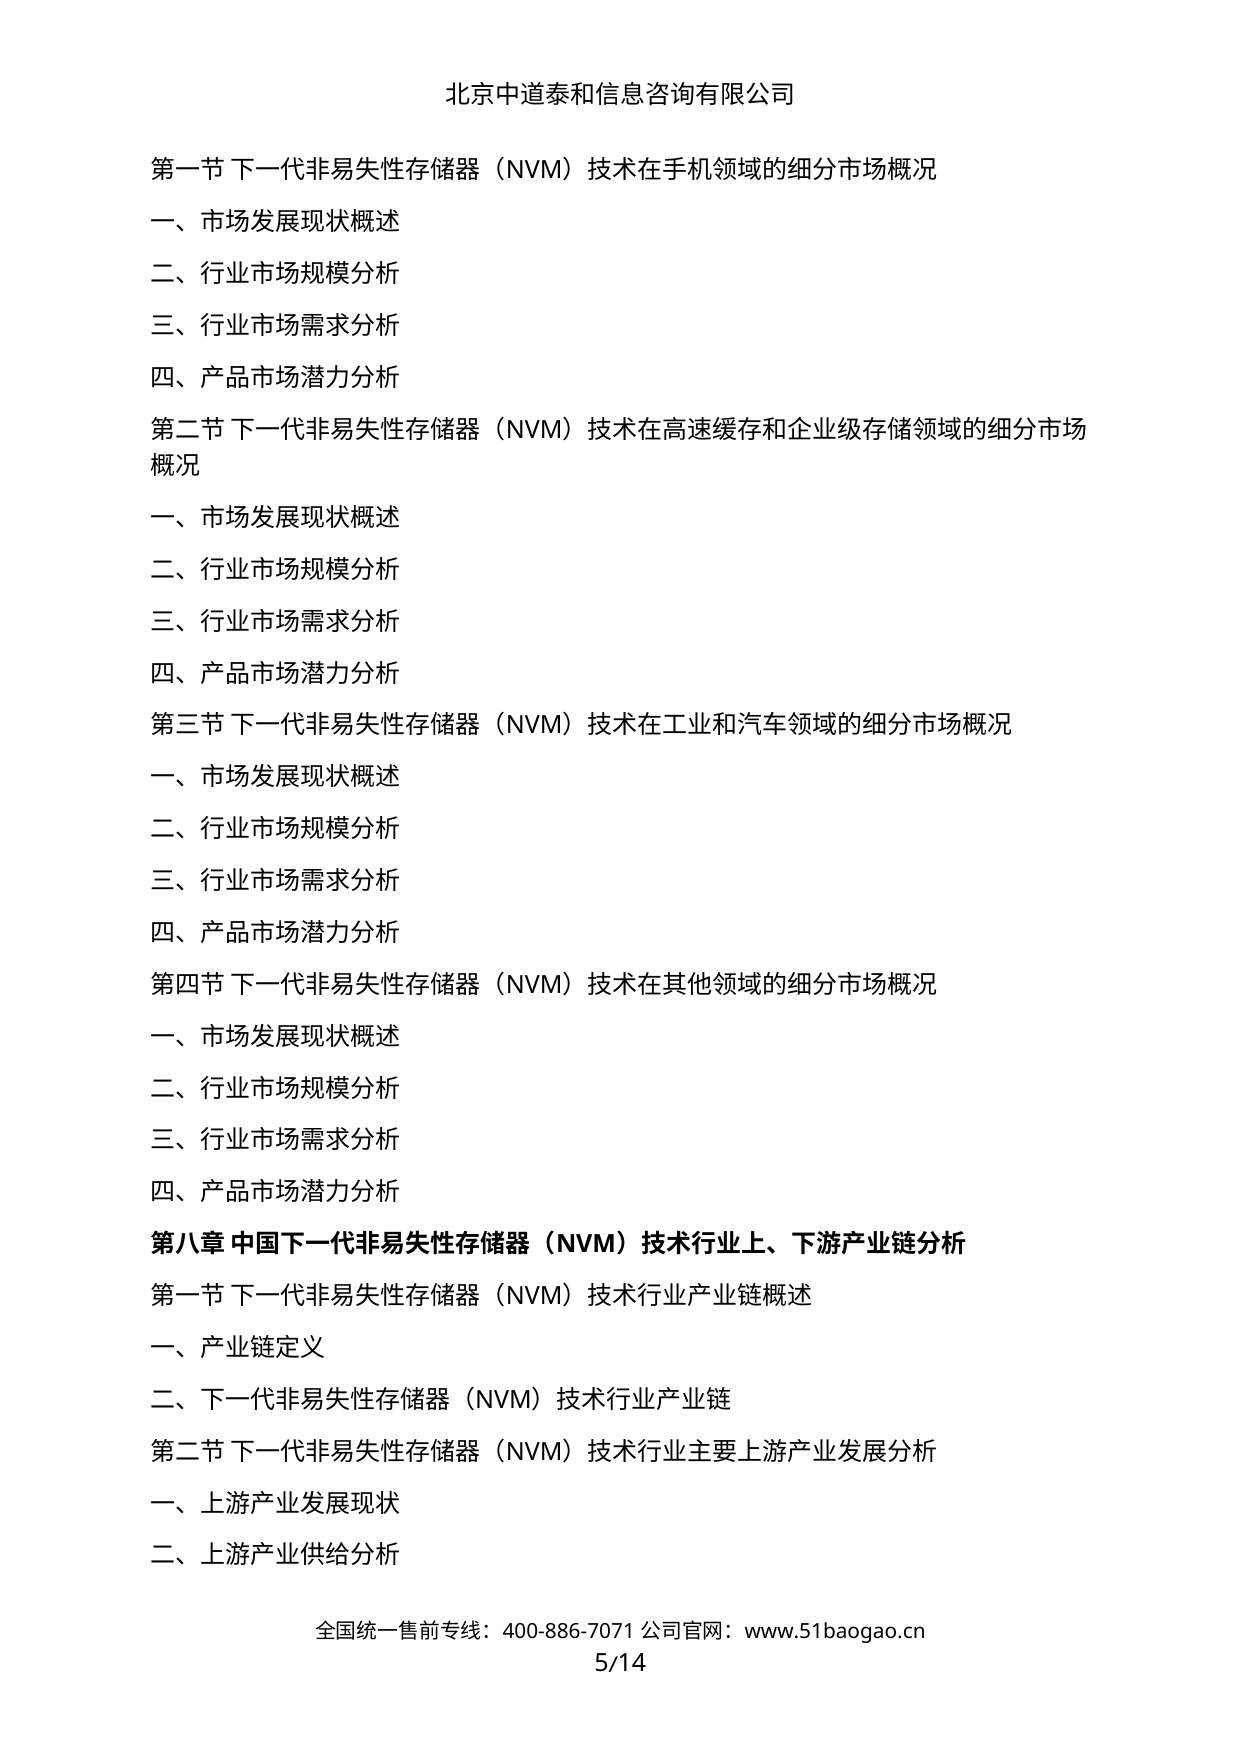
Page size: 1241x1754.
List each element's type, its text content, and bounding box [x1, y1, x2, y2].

text 一、市场发展现状概述 [150, 497, 1090, 534]
text 一、上游产业发展现状 [150, 1483, 1090, 1519]
text 二、行业市场规模分析 [150, 809, 1090, 845]
text 第一节 下一代非易失性存储器（NVM）技术在手机领域的细分市场概况 [150, 150, 1090, 186]
text 三、行业市场需求分析 [150, 861, 1090, 897]
text 一、市场发展现状概述 [150, 757, 1090, 793]
text 二、行业市场规模分析 [150, 1068, 1090, 1104]
text 三、行业市场需求分析 [150, 601, 1090, 637]
text 一、市场发展现状概述 [150, 1016, 1090, 1052]
text 四、产品市场潜力分析 [150, 357, 1090, 394]
text 一、市场发展现状概述 [150, 202, 1090, 238]
text 四、产品市场潜力分析 [150, 1172, 1090, 1208]
text 二、下一代非易失性存储器（NVM）技术行业产业链 [150, 1379, 1090, 1416]
text 三、行业市场需求分析 [150, 306, 1090, 342]
text 第二节 下一代非易失性存储器（NVM）技术在高速缓存和企业级存储领域的细分市场概况 [150, 409, 1090, 482]
text 第八章 中国下一代非易失性存储器（NVM）技术行业上、下游产业链分析 [150, 1224, 1090, 1260]
text 二、行业市场规模分析 [150, 254, 1090, 290]
text 三、行业市场需求分析 [150, 1120, 1090, 1156]
text 第二节 下一代非易失性存储器（NVM）技术行业主要上游产业发展分析 [150, 1431, 1090, 1467]
text 第一节 下一代非易失性存储器（NVM）技术行业产业链概述 [150, 1276, 1090, 1312]
text 二、上游产业供给分析 [150, 1535, 1090, 1571]
text 二、行业市场规模分析 [150, 549, 1090, 586]
text 第三节 下一代非易失性存储器（NVM）技术在工业和汽车领域的细分市场概况 [150, 705, 1090, 741]
text 四、产品市场潜力分析 [150, 653, 1090, 689]
text 第四节 下一代非易失性存储器（NVM）技术在其他领域的细分市场概况 [150, 964, 1090, 1001]
text 四、产品市场潜力分析 [150, 912, 1090, 949]
text 一、产业链定义 [150, 1327, 1090, 1364]
